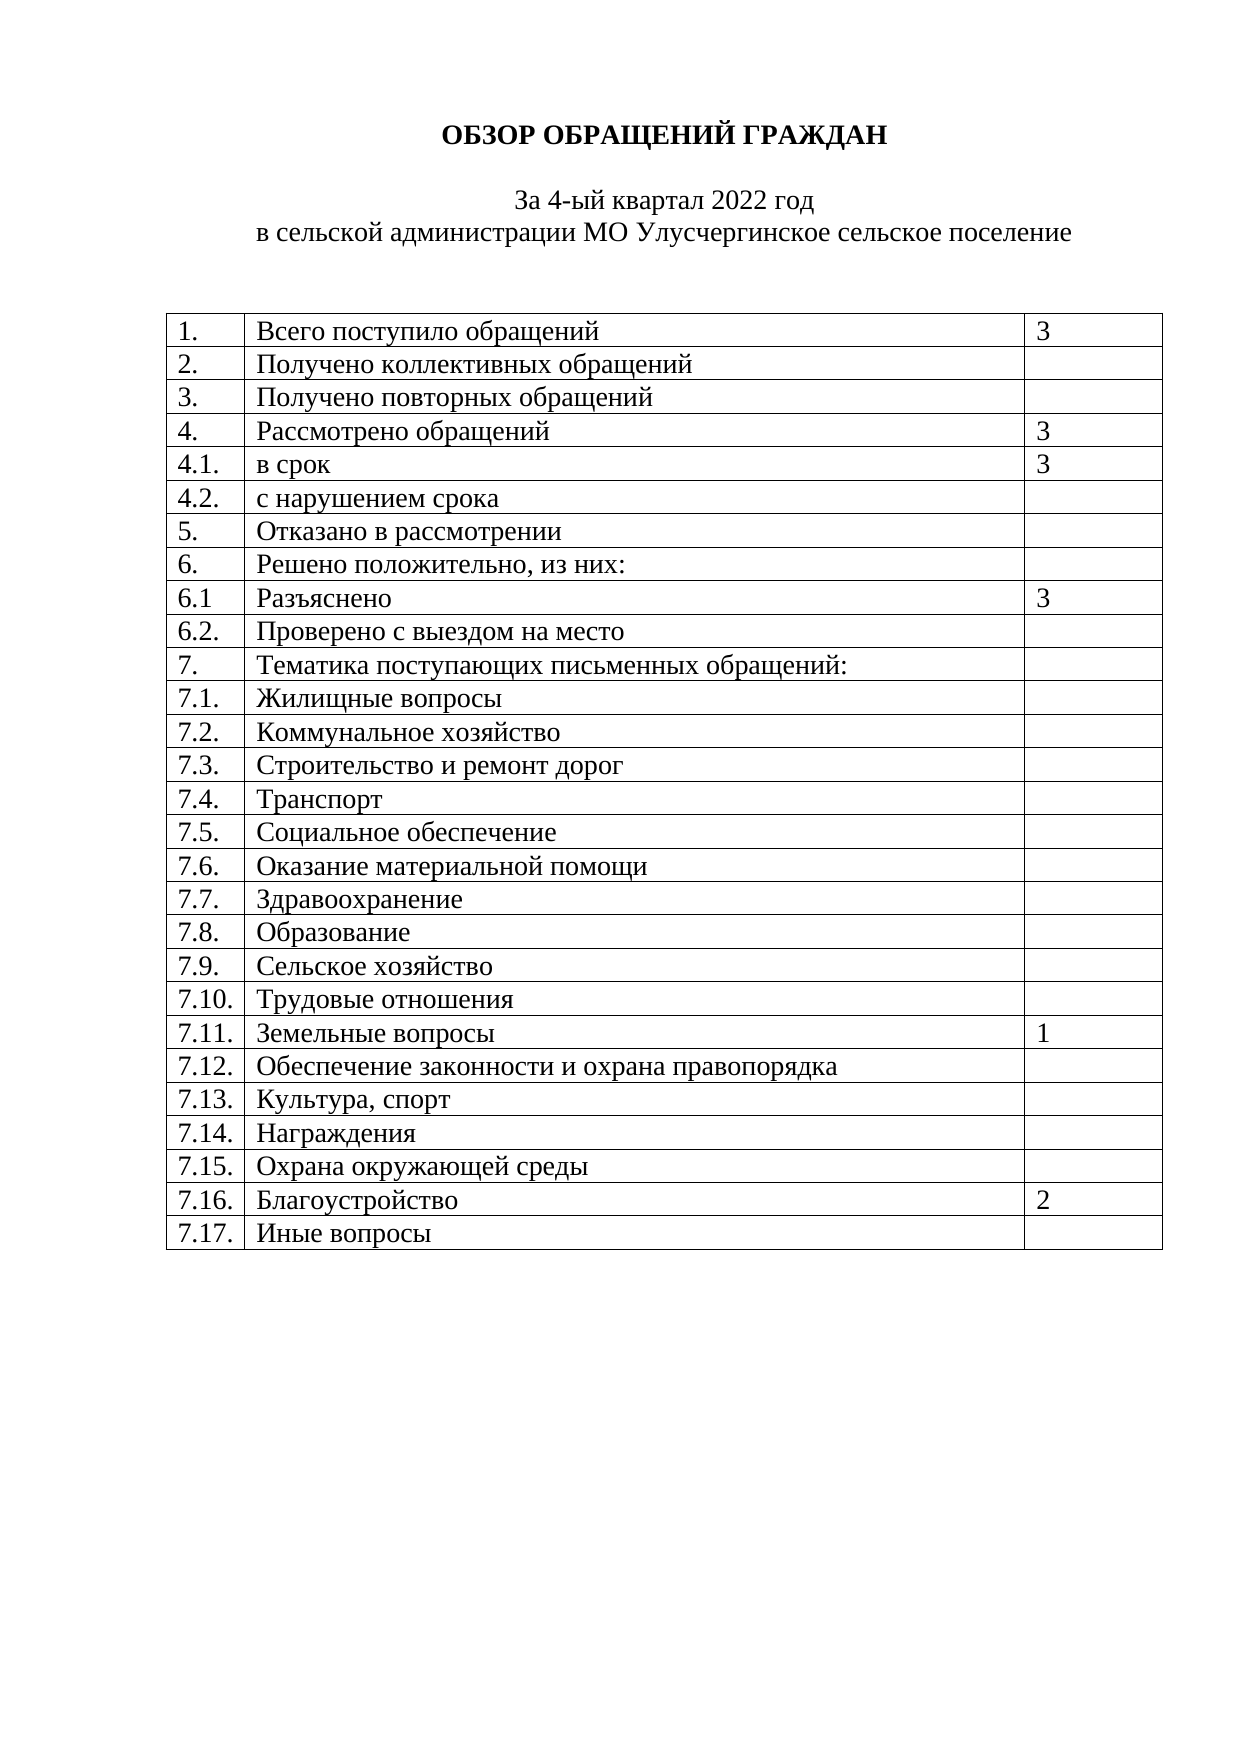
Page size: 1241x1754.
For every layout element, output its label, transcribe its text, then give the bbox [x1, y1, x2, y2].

table_cell 3 [1025, 447, 1162, 480]
table_cell 3. [167, 380, 244, 413]
table_cell Получено коллективных обращений [245, 347, 1024, 379]
text ОБЗОР ОБРАЩЕНИЙ ГРАЖДАН [177, 118, 1152, 151]
table_cell [1025, 815, 1162, 847]
table_cell [1025, 915, 1162, 948]
table_cell [1025, 681, 1162, 714]
table_cell [1025, 1150, 1162, 1182]
table_cell 7.2. [167, 715, 244, 747]
table_cell 7. [167, 648, 244, 680]
table_cell [1025, 615, 1162, 647]
table_cell 7.6. [167, 849, 244, 881]
table_cell 7.15. [167, 1150, 244, 1182]
table_cell 2. [167, 347, 244, 379]
table_cell 6.1 [167, 581, 244, 613]
table_cell [1025, 849, 1162, 881]
table_cell Социальное обеспечение [245, 815, 1024, 847]
table_cell 7.7. [167, 882, 244, 914]
table_cell [1025, 380, 1162, 413]
table_cell [1025, 648, 1162, 680]
table_cell Оказание материальной помощи [245, 849, 1024, 881]
table_cell [1025, 514, 1162, 547]
table_cell 6. [167, 548, 244, 580]
table_cell 6.2. [167, 615, 244, 647]
table_cell 5. [167, 514, 244, 547]
text в сельской администрации МО Улусчергинское сельское поселение [177, 215, 1152, 248]
table_cell [1025, 949, 1162, 981]
table_cell Строительство и ремонт дорог [245, 748, 1024, 781]
text За 4-ый квартал 2022 год [177, 183, 1152, 215]
table_cell [1025, 748, 1162, 781]
table_header 1. [167, 314, 244, 346]
table_cell 2 [1025, 1183, 1162, 1215]
table_header 3 [1025, 314, 1162, 346]
table_cell 7.4. [167, 782, 244, 814]
table_cell 1 [1025, 1016, 1162, 1048]
table_cell Сельское хозяйство [245, 949, 1024, 981]
table_cell [1025, 548, 1162, 580]
table_cell Образование [245, 915, 1024, 948]
table_cell 7.11. [167, 1016, 244, 1048]
table_cell Отказано в рассмотрении [245, 514, 1024, 547]
table_cell [1025, 347, 1162, 379]
table_cell Награждения [245, 1116, 1024, 1148]
table_cell 7.8. [167, 915, 244, 948]
table_cell 4.2. [167, 481, 244, 513]
table_cell 7.14. [167, 1116, 244, 1148]
table_cell Обеспечение законности и охрана правопорядка [245, 1049, 1024, 1082]
table_cell 7.16. [167, 1183, 244, 1215]
table_cell Земельные вопросы [245, 1016, 1024, 1048]
table_cell [1025, 1116, 1162, 1148]
table_cell Коммунальное хозяйство [245, 715, 1024, 747]
table_cell Охрана окружающей среды [245, 1150, 1024, 1182]
table_cell Проверено с выездом на место [245, 615, 1024, 647]
table_cell [1025, 882, 1162, 914]
table_cell Рассмотрено обращений [245, 414, 1024, 446]
table_cell 7.12. [167, 1049, 244, 1082]
table_cell Транспорт [245, 782, 1024, 814]
table_cell Жилищные вопросы [245, 681, 1024, 714]
table_cell с нарушением срока [245, 481, 1024, 513]
table_cell 7.1. [167, 681, 244, 714]
table_cell в срок [245, 447, 1024, 480]
table_cell 7.3. [167, 748, 244, 781]
table_cell [1025, 715, 1162, 747]
table_cell [1025, 1216, 1162, 1249]
table_cell 7.5. [167, 815, 244, 847]
table_cell [1025, 982, 1162, 1015]
table_cell Благоустройство [245, 1183, 1024, 1215]
table_cell 4.1. [167, 447, 244, 480]
table_cell Разъяснено [245, 581, 1024, 613]
table_cell 7.17. [167, 1216, 244, 1249]
table_cell 3 [1025, 414, 1162, 446]
table_cell [1025, 782, 1162, 814]
table_cell Здравоохранение [245, 882, 1024, 914]
table_cell 3 [1025, 581, 1162, 613]
table_cell Иные вопросы [245, 1216, 1024, 1249]
table_cell Получено повторных обращений [245, 380, 1024, 413]
table_cell 7.10. [167, 982, 244, 1015]
table_cell Тематика поступающих письменных обращений: [245, 648, 1024, 680]
table_cell [1025, 481, 1162, 513]
table_cell Трудовые отношения [245, 982, 1024, 1015]
table_cell Культура, спорт [245, 1083, 1024, 1115]
table_header Всего поступило обращений [245, 314, 1024, 346]
table_cell 7.13. [167, 1083, 244, 1115]
table_cell Решено положительно, из них: [245, 548, 1024, 580]
table_cell [1025, 1083, 1162, 1115]
table_cell [1025, 1049, 1162, 1082]
table_cell 7.9. [167, 949, 244, 981]
table_cell 4. [167, 414, 244, 446]
